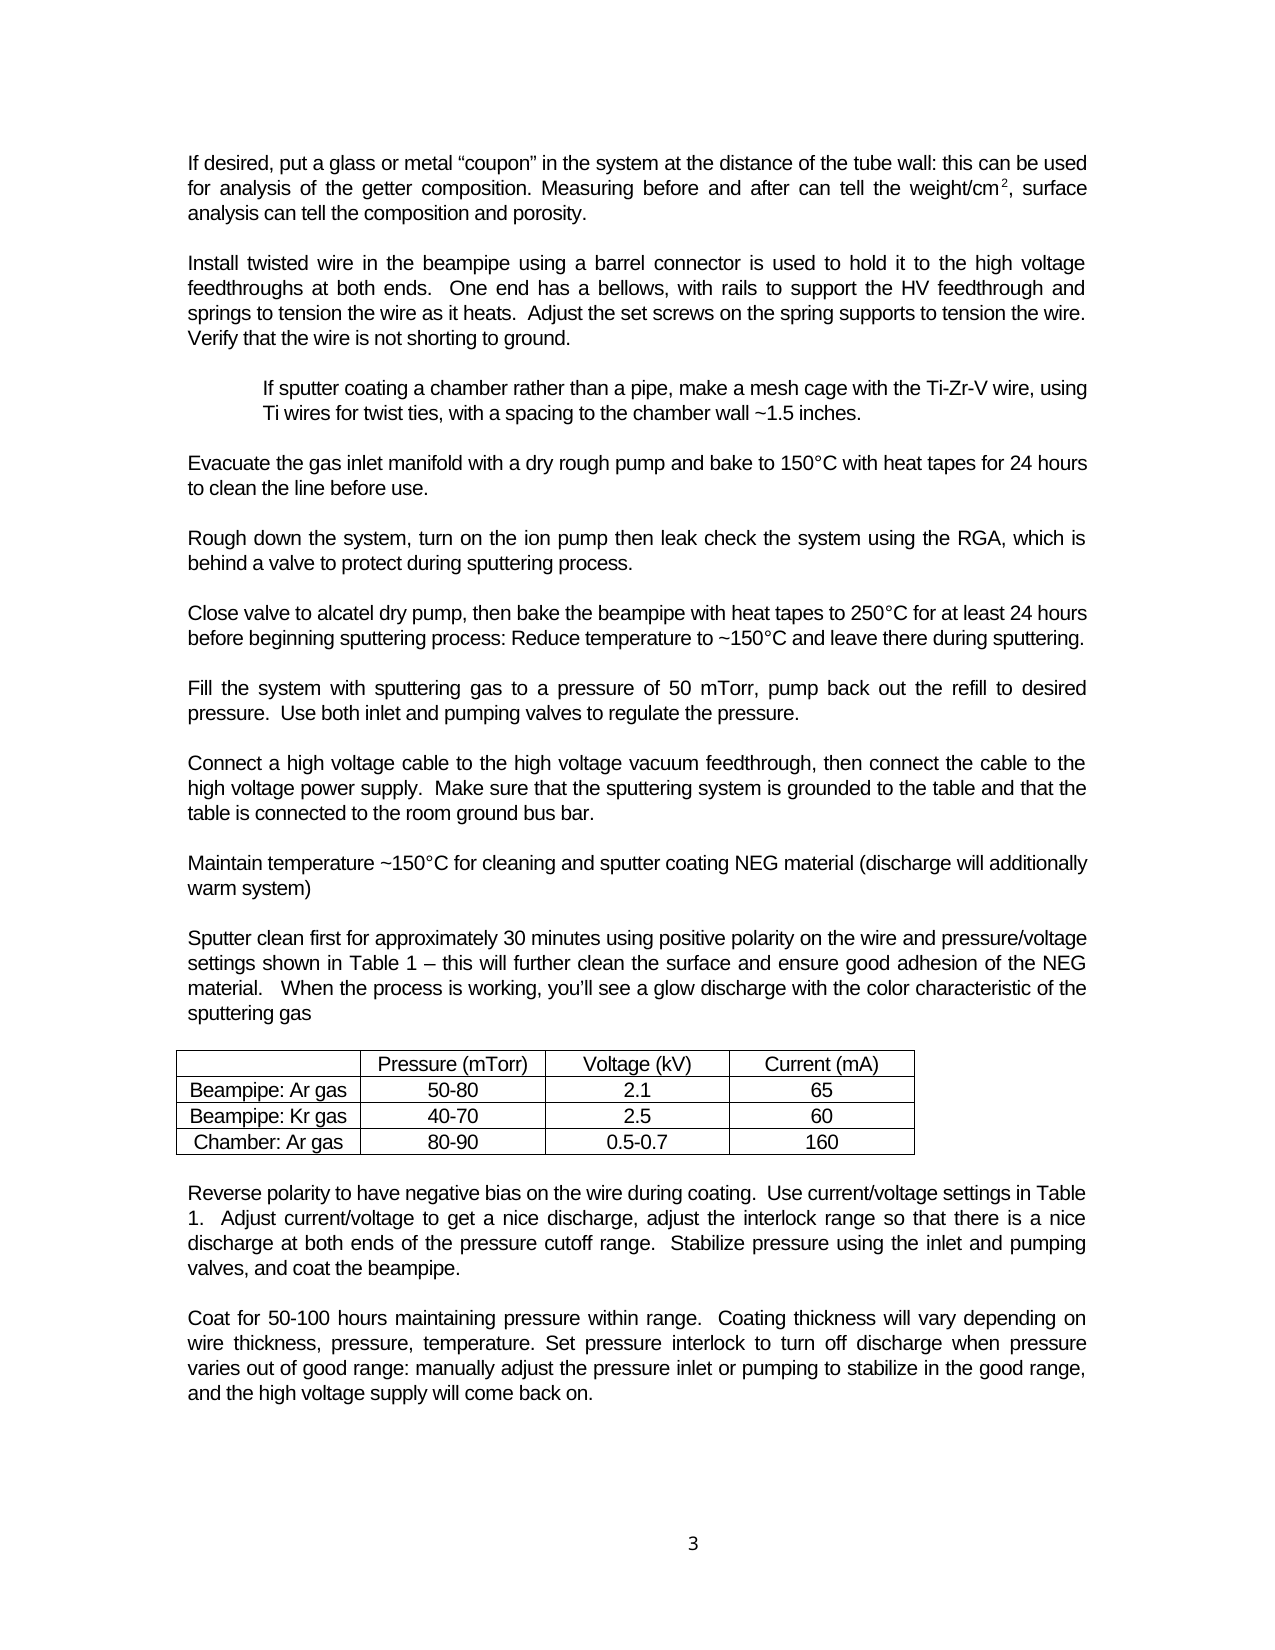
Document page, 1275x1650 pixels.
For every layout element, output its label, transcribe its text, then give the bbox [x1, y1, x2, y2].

list Evacuate the gas inlet manifold with a dry rough pump and bake to 150°C with heat tapes for 24 hours to clean the line before use. [187, 450, 1087, 500]
table_cell 40-70 [361, 1103, 545, 1128]
list Reverse polarity to have negative bias on the wire during coating. Use current/voltage settings in Table 1. Adjust current/voltage to get a nice discharge, adjust the interlock range so that there is a nice discharge at both ends of the pressure cutoff range. Stabilize pressure using the inlet and pumping valves, and coat the beampipe. [187, 1180, 1087, 1280]
table_cell Beampipe: Ar gas [177, 1077, 360, 1102]
list Rough down the system, turn on the ion pump then leak check the system using the RGA, which is behind a valve to protect during sputtering process. [187, 525, 1087, 575]
table_header Current (mA) [730, 1051, 914, 1076]
list Sputter clean first for approximately 30 minutes using positive polarity on the wire and pressure/voltage settings shown in Table 1 – this will further clean the surface and ensure good adhesion of the NEG material. When the process is working, you’ll see a glow discharge with the color characteristic of the sputtering gas [187, 925, 1087, 1025]
table_cell 0.5-0.7 [546, 1129, 729, 1154]
table_cell 80-90 [361, 1129, 545, 1154]
table_cell 60 [730, 1103, 914, 1128]
list Fill the system with sputtering gas to a pressure of 50 mTorr, pump back out the refill to desired pressure. Use both inlet and pumping valves to regulate the pressure. [187, 675, 1087, 725]
list Coat for 50-100 hours maintaining pressure within range. Coating thickness will vary depending on wire thickness, pressure, temperature. Set pressure interlock to turn off discharge when pressure varies out of good range: manually adjust the pressure inlet or pumping to stabilize in the good range, and the high voltage supply will come back on. [187, 1305, 1087, 1405]
table_cell 50-80 [361, 1077, 545, 1102]
list Maintain temperature ~150°C for cleaning and sputter coating NEG material (discharge will additionally warm system) [187, 850, 1087, 900]
table_cell Chamber: Ar gas [177, 1129, 360, 1154]
table_header [177, 1051, 360, 1076]
table_cell 2.1 [546, 1077, 729, 1102]
list Install twisted wire in the beampipe using a barrel connector is used to hold it to the high voltage feedthroughs at both ends. One end has a bellows, with rails to support the HV feedthrough and springs to tension the wire as it heats. Adjust the set screws on the spring supports to tension the wire. Verify that the wire is not shorting to ground. [187, 250, 1087, 350]
table_cell 2.5 [546, 1103, 729, 1128]
table_cell 65 [730, 1077, 914, 1102]
list If sputter coating a chamber rather than a pipe, make a mesh cage with the Ti-Zr-V wire, using Ti wires for twist ties, with a spacing to the chamber wall ~1.5 inches. [262, 375, 1087, 425]
table_header Voltage (kV) [546, 1051, 729, 1076]
table_header Pressure (mTorr) [361, 1051, 545, 1076]
table_cell 160 [730, 1129, 914, 1154]
list Connect a high voltage cable to the high voltage vacuum feedthrough, then connect the cable to the high voltage power supply. Make sure that the sputtering system is grounded to the table and that the table is connected to the room ground bus bar. [187, 750, 1087, 825]
list Close valve to alcatel dry pump, then bake the beampipe with heat tapes to 250°C for at least 24 hours before beginning sputtering process: Reduce temperature to ~150°C and leave there during sputtering. [187, 600, 1087, 650]
table_cell Beampipe: Kr gas [177, 1103, 360, 1128]
list If desired, put a glass or metal “coupon” in the system at the distance of the tube wall: this can be used for analysis of the getter composition. Measuring before and after can tell the weight/cm2, surface analysis can tell the composition and porosity. [187, 150, 1087, 225]
